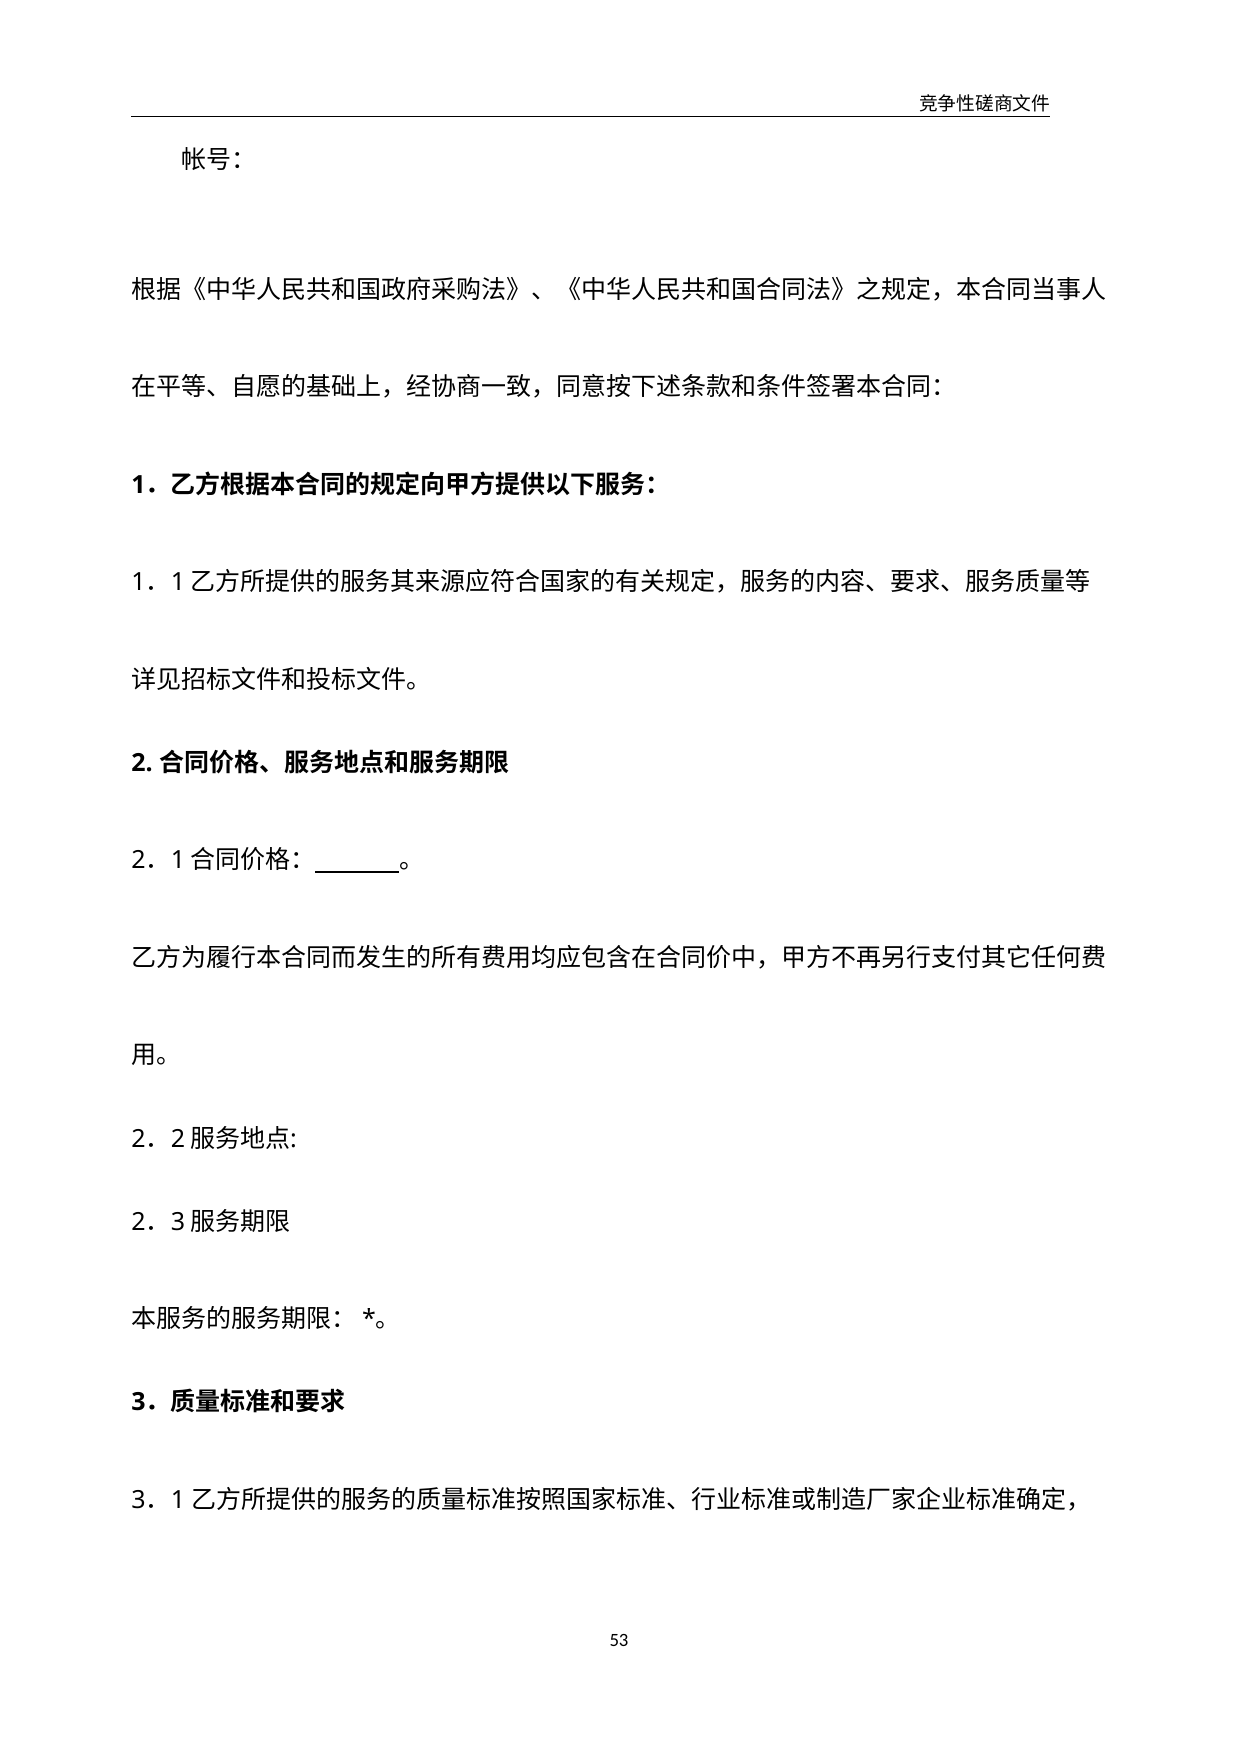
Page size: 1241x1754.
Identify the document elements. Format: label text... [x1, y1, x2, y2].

text 2．2服务地点: [131, 1104, 1106, 1169]
text 2．3服务期限 本服务的服务期限： *。 [131, 1187, 1106, 1349]
text 帐号： [131, 125, 1106, 190]
text 根据《中华人民共和国政府采购法》、《中华人民共和国合同法》之规定，本合同当事人在平等、自愿的基础上，经协商一致，同意按下述条款和条件签署本合同： 1．乙方根据本合同的规定向甲方提供以下服务： 1．1乙方所提供的服务其来源应符合国家的有关规定，服务的内容、要求、服务质量等详见招标文件和投标文件。 [131, 255, 1106, 710]
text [131, 1367, 1106, 1530]
text 2. 合同价格、服务地点和服务期限 2．1合同价格： 。 乙方为履行本合同而发生的所有费用均应包含在合同价中，甲方不再另行支付其它任何费用。 [131, 728, 1106, 1086]
